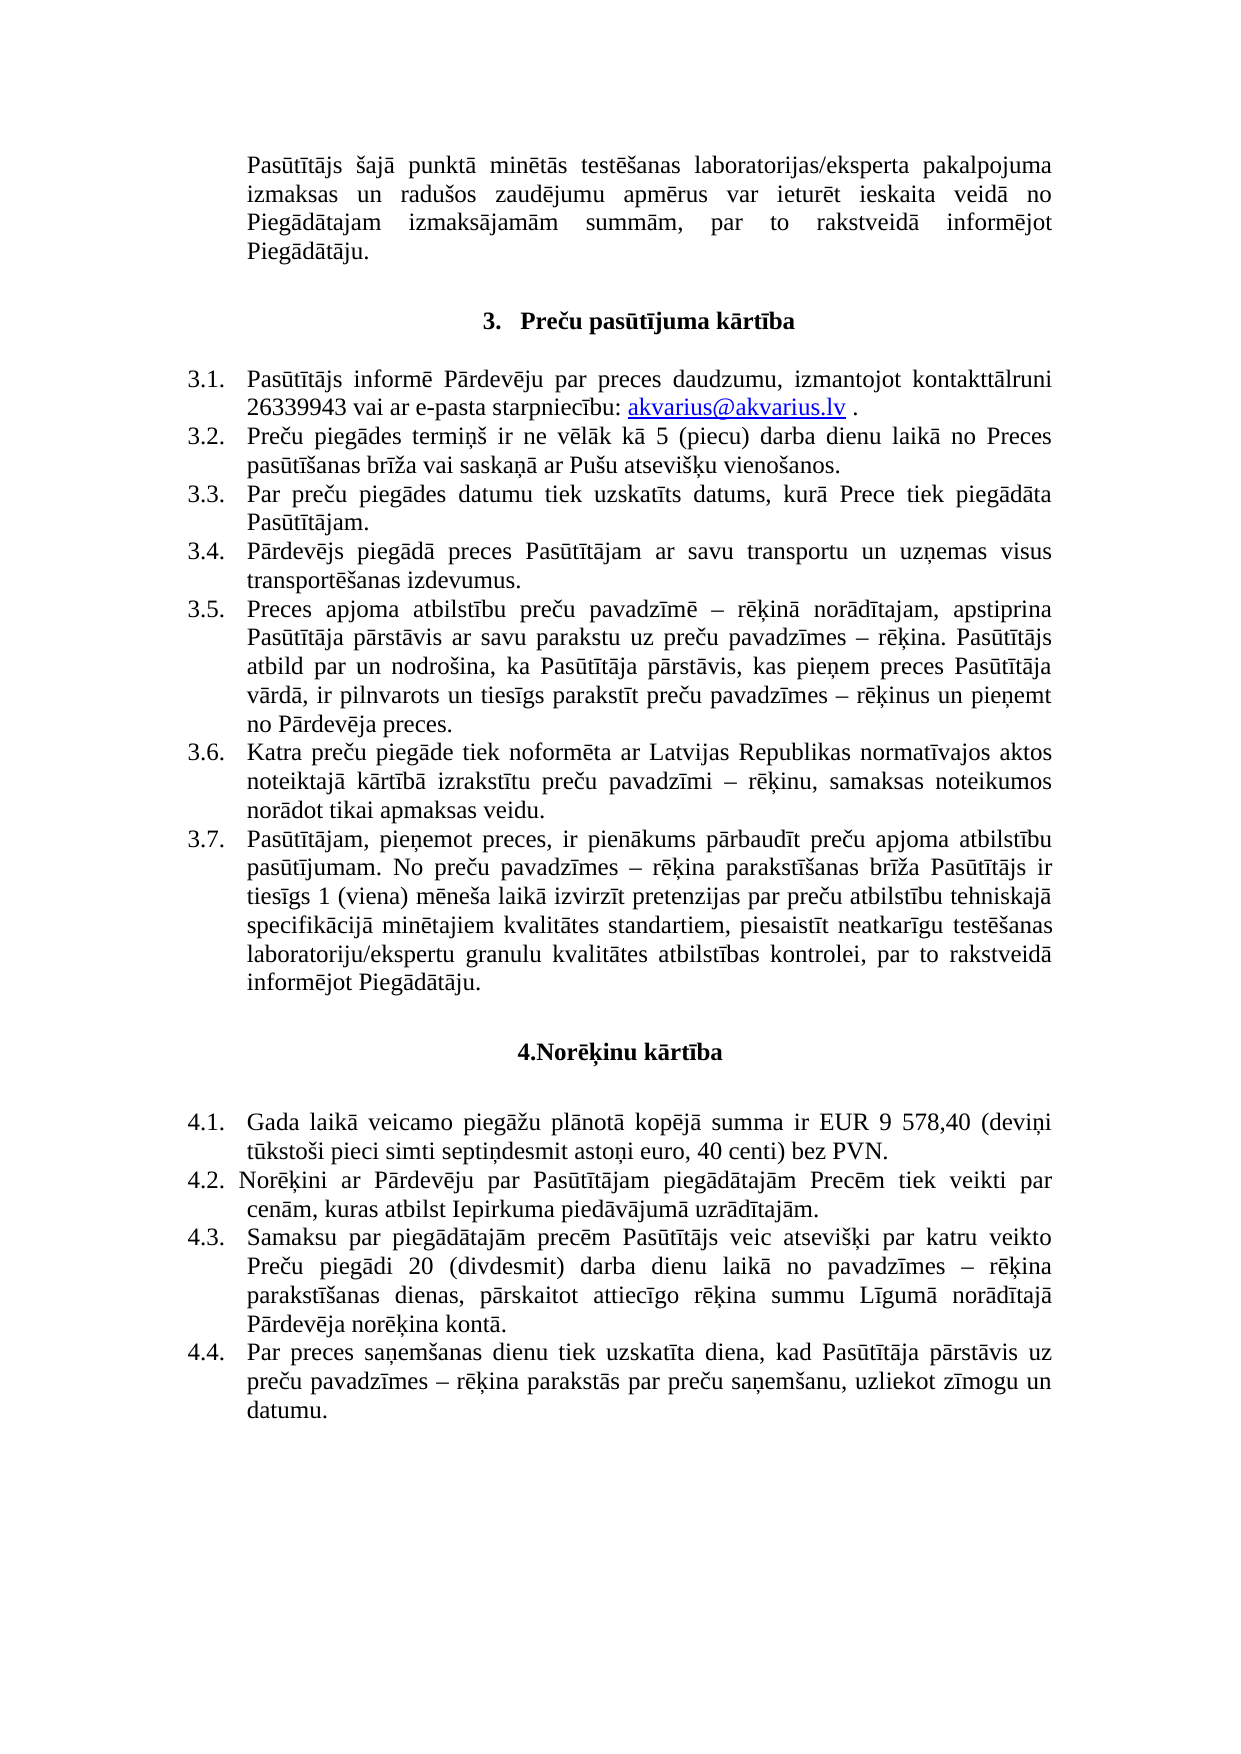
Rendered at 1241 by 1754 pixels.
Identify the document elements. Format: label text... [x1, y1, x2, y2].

text 4.3. Samaksu par piegādātajām precēm Pasūtītājs veic atsevišķi par katru veikto Preču piegādi 20 (divdesmit) darba dienu laikā no pavadzīmes – rēķina parakstīšanas dienas, pārskaitot attiecīgo rēķina summu Līgumā norādītajā Pārdevēja norēķina kontā. [187, 1222, 1053, 1337]
list Par preču piegādes datumu tiek uzskatīts datums, kurā Prece tiek piegādāta Pasūtītājam. [187, 479, 1053, 536]
list Preces apjoma atbilstību preču pavadzīmē – rēķinā norādītajam, apstiprina Pasūtītāja pārstāvis ar savu parakstu uz preču pavadzīmes – rēķina. Pasūtītājs atbild par un nodrošina, ka Pasūtītāja pārstāvis, kas pieņem preces Pasūtītāja vārdā, ir pilnvarots un tiesīgs parakstīt preču pavadzīmes – rēķinus un pieņemt no Pārdevēja preces. [187, 594, 1053, 737]
text 4.1. Gada laikā veicamo piegāžu plānotā kopējā summa ir EUR 9 578,40 (deviņi tūkstoši pieci simti septiņdesmit astoņi euro, 40 centi) bez PVN. [187, 1107, 1053, 1165]
list Pasūtītājam, pieņemot preces, ir pienākums pārbaudīt preču apjoma atbilstību pasūtījumam. No preču pavadzīmes – rēķina parakstīšanas brīža Pasūtītājs ir tiesīgs 1 (viena) mēneša laikā izvirzīt par preču atbilstību tehniskajā specifikācijā minētajiem kvalitātes standartiem, piesaistīt neatkarīgu testēšanas laboratoriju/ekspertu granulu kvalitātes atbilstības kontrolei, par to rakstveidā informējot Piegādātāju. [187, 824, 1053, 996]
list Preču piegādes termiņš ir ne vēlāk kā 5 (piecu) darba dienu laikā no Preces pasūtīšanas brīža vai saskaņā ar Pušu atsevišķu vienošanos. [187, 421, 1053, 479]
list Katra preču piegāde tiek noformēta ar Latvijas Republikas normatīvajos noteiktajā kārtībā izrakstītu preču pavadzīmi – rēķinu, samaksas noteikumos norādot tikai apmaksas veidu. [187, 737, 1053, 824]
list Pārdevējs piegādā preces Pasūtītājam ar savu transportu un uzņemas visus transportēšanas izdevumus. [187, 536, 1053, 594]
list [187, 150, 1053, 265]
list Preču pasūtījuma kārtība [225, 306, 1053, 335]
list Pasūtītājs informē Pārdevēju par preces daudzumu, izmantojot kontakttālruni 26339943 vai ar e-pasta starpniecību: akvarius@akvarius.lv . [187, 364, 1053, 421]
text 4.2. Norēķini ar Pārdevēju par Pasūtītājam piegādātajām Precēm tiek veikti par cenām, kuras atbilst Iepirkuma piedāvājumā uzrādītajām. [187, 1165, 1053, 1222]
text 4.4. Par preces saņemšanas dienu tiek uzskatīta diena, kad Pasūtītāja pārstāvis uz preču pavadzīmes – rēķina parakstās par preču saņemšanu, uzliekot zīmogu un datumu. [187, 1337, 1053, 1424]
text 4.Norēķinu kārtība [187, 1037, 1053, 1066]
